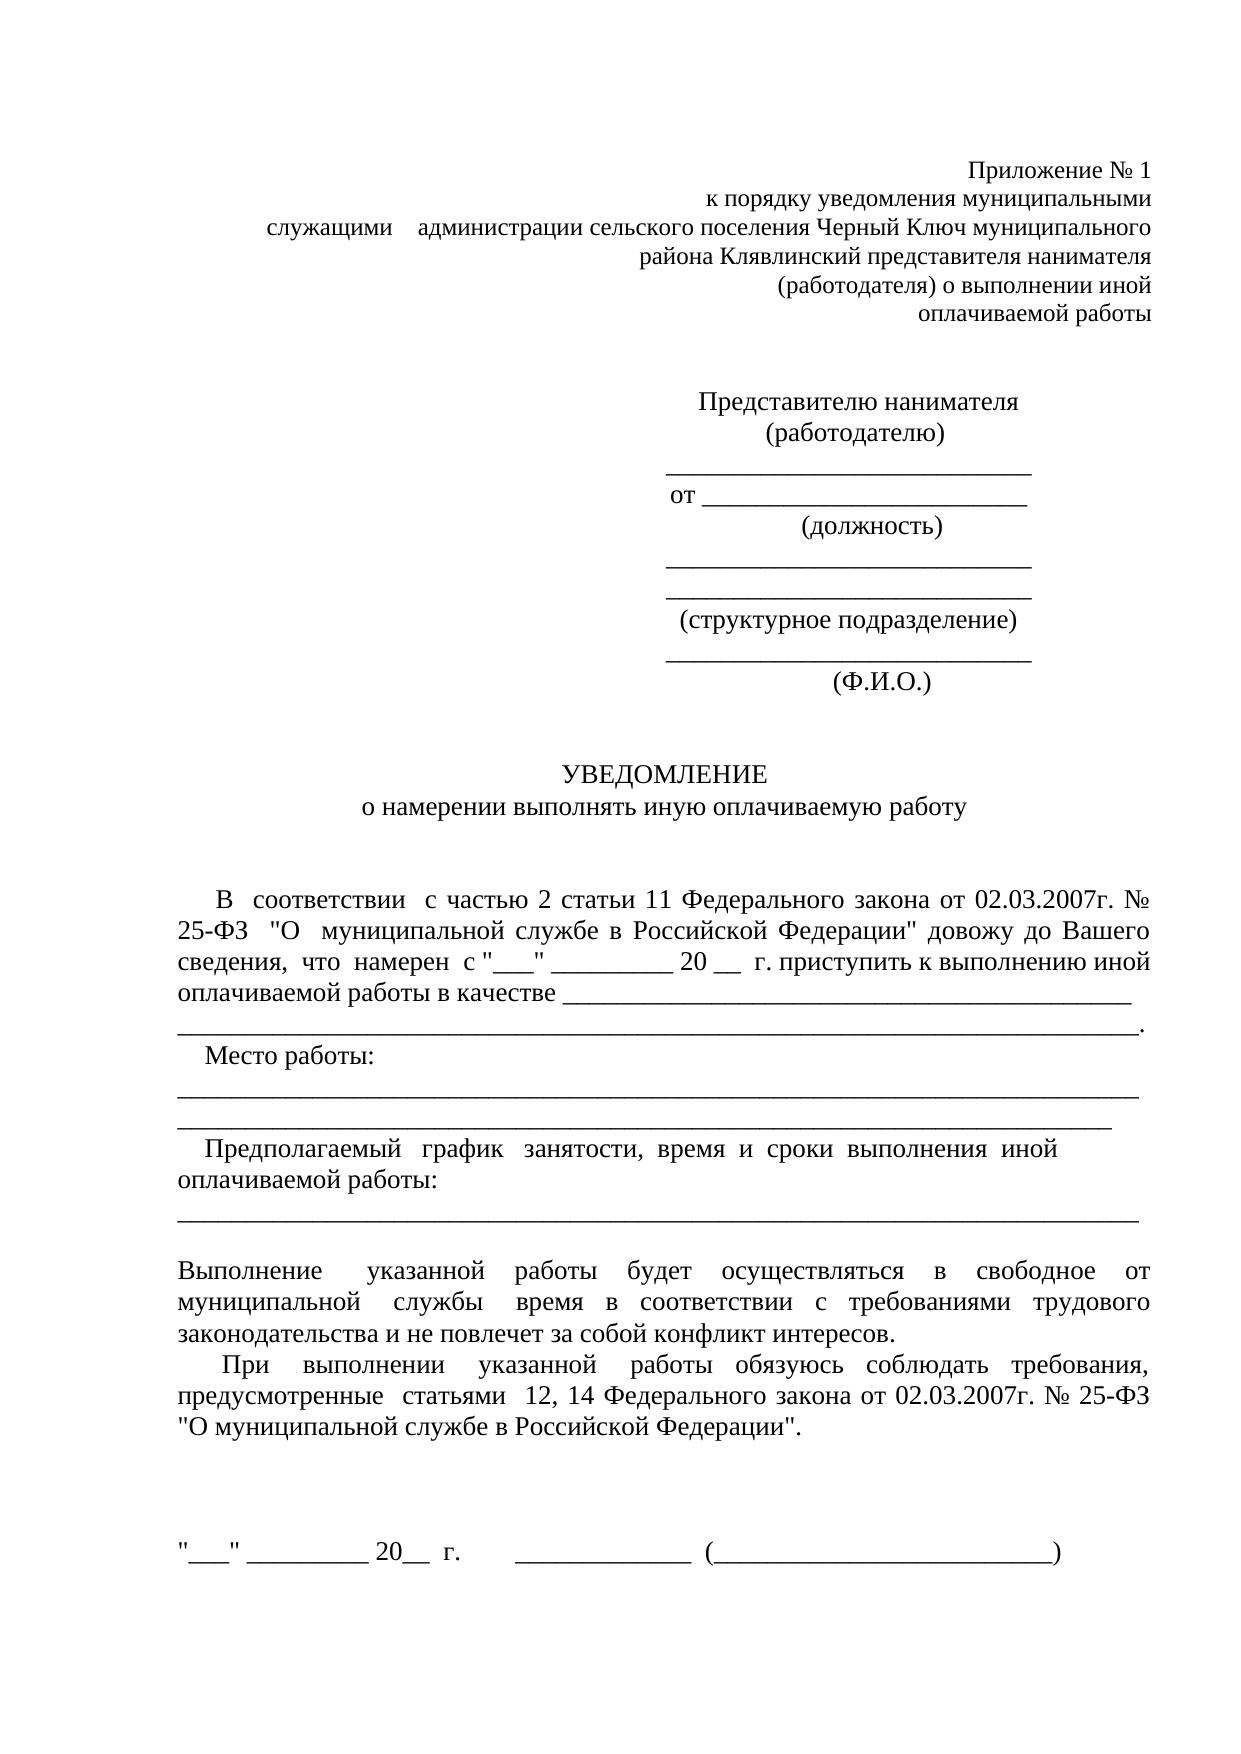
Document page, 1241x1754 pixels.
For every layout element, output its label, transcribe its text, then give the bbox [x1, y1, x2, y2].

text ___________________________ [177, 540, 1152, 572]
text к порядку уведомления муниципальными [177, 183, 1152, 212]
text ____________________________________________________________________________________________________________________________________________ [177, 1070, 1152, 1132]
text Приложение № 1 [177, 155, 1152, 183]
text (работодателю) [177, 416, 1152, 447]
text (структурное подразделение) [177, 603, 1152, 634]
text о намерении выполнять иную оплачиваемую работу [177, 789, 1152, 821]
text ___________________________ [177, 634, 1152, 665]
text района Клявлинский представителя нанимателя [177, 241, 1152, 270]
text Предполагаемый график занятости, время и сроки выполнения иной [177, 1132, 1152, 1163]
text ___________________________ [177, 447, 1152, 478]
text от ________________________ [177, 478, 1152, 509]
text При выполнении указанной работы обязуюсь соблюдать требования, предусмотренные статьями 12, 14 Федерального закона от 02.03.2007г. № 25-ФЗ "О муниципальной службе в Российской Федерации". [177, 1348, 1152, 1441]
text УВЕДОМЛЕНИЕ [177, 758, 1152, 789]
text "___" _________ 20__ г. _____________ (_________________________) [177, 1535, 1152, 1566]
text Представителю нанимателя [177, 385, 1152, 416]
text (работодателя) о выполнении иной [177, 270, 1152, 298]
text В соответствии с частью 2 статьи 11 Федерального закона от 02.03.2007г. № 25-ФЗ "О муниципальной службе в Российской Федерации" довожу до Вашего сведения, что намерен с "___" _________ 20 __ г. приступить к выполнению иной оплачиваемой работы в качестве __________________________________________ [177, 883, 1152, 1008]
text _______________________________________________________________________. [177, 1008, 1152, 1039]
text Место работы: [177, 1039, 1152, 1070]
text оплачиваемой работы: _______________________________________________________________________ [177, 1163, 1152, 1226]
text ___________________________ [177, 572, 1152, 603]
text (Ф.И.О.) [177, 665, 1152, 696]
text (должность) [177, 509, 1152, 540]
text Выполнение указанной работы будет осуществляться в свободное от муниципальной службы время в соответствии с требованиями трудового законодательства и не повлечет за собой конфликт интересов. [177, 1254, 1152, 1348]
text оплачиваемой работы [177, 298, 1152, 327]
text служащими администрации сельского поселения Черный Ключ муниципального [177, 212, 1152, 241]
